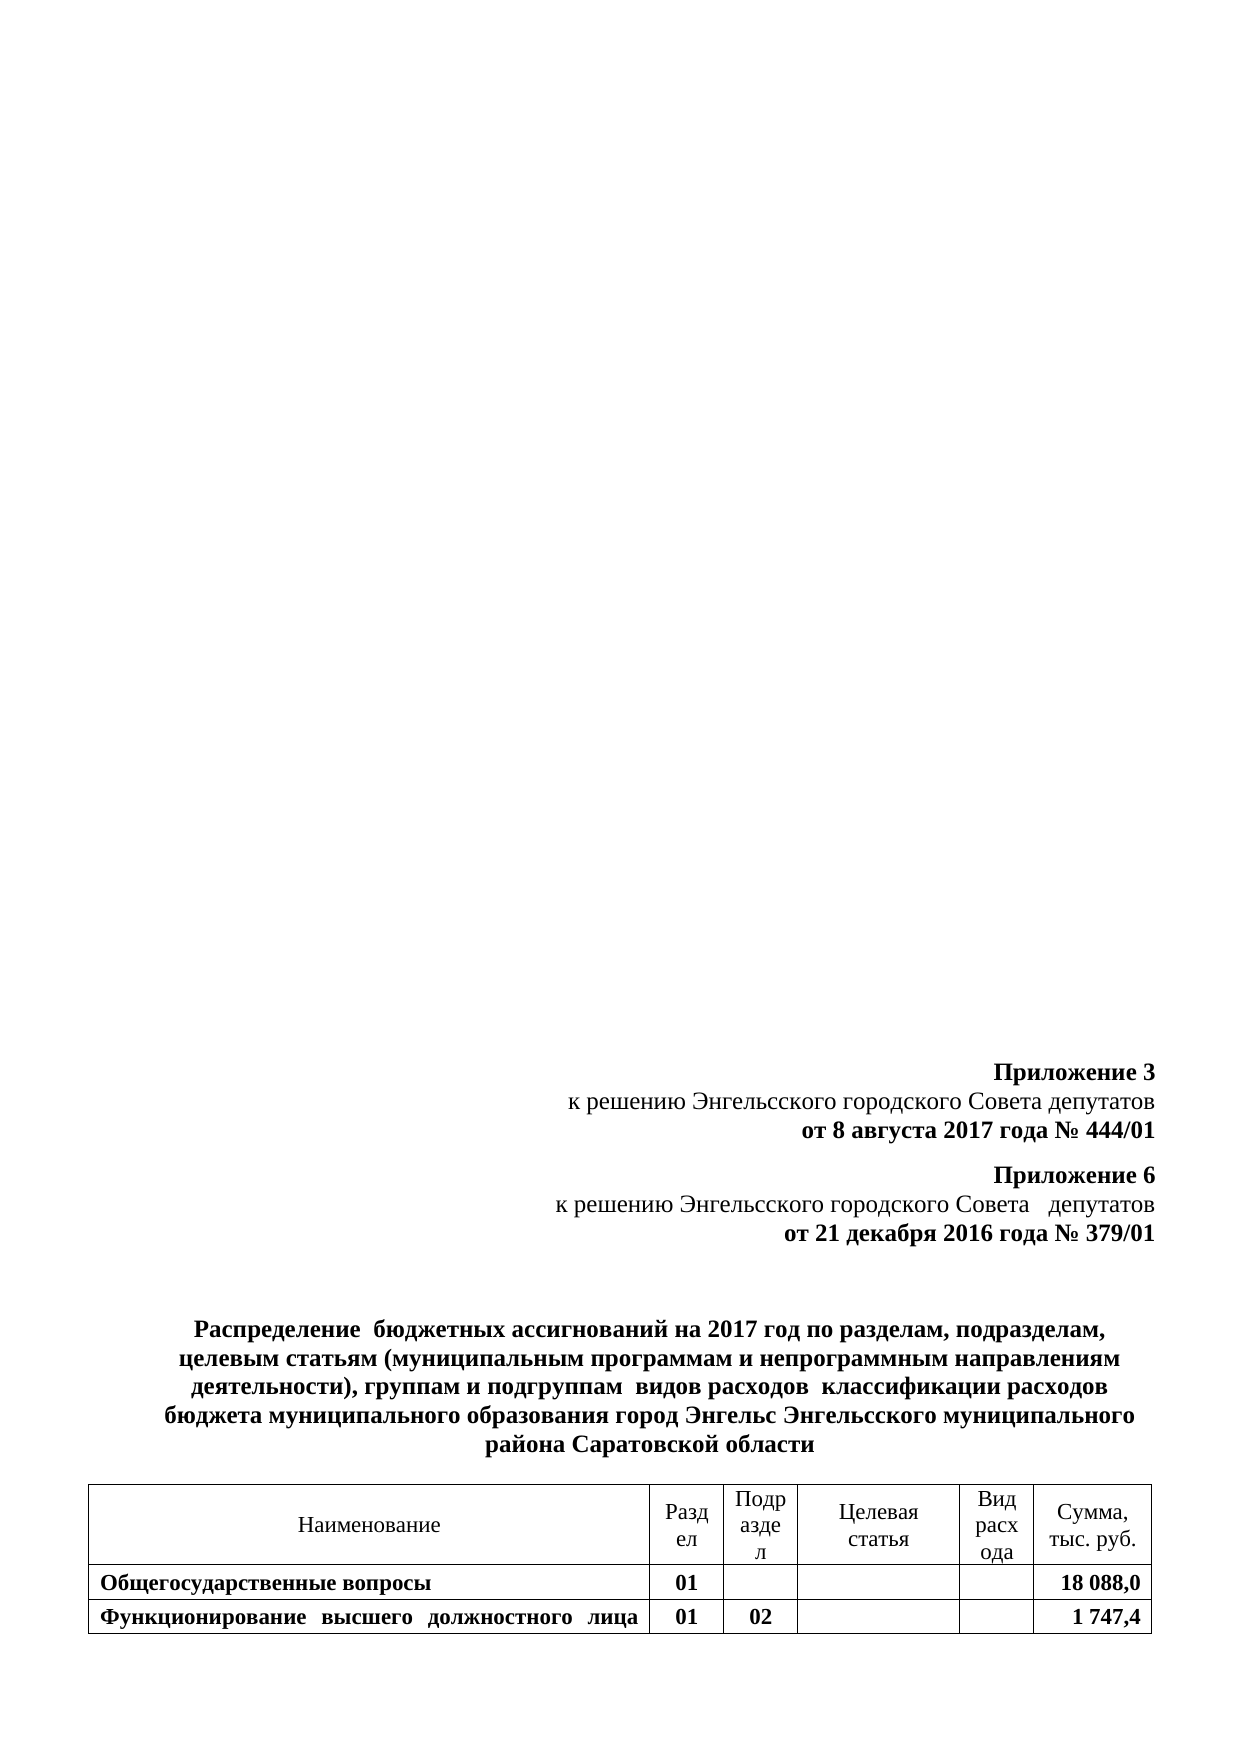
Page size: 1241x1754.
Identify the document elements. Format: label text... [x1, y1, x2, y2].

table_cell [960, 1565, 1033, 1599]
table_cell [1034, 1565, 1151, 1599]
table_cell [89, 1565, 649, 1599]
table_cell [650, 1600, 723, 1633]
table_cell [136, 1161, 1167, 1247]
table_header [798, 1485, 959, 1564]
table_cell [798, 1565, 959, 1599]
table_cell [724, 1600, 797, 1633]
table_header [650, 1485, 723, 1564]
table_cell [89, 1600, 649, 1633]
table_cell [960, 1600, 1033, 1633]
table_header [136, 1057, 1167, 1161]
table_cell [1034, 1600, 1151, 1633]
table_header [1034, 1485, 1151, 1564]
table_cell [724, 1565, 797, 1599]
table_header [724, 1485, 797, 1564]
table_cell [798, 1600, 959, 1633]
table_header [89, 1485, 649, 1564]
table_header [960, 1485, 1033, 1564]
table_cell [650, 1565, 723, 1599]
text Распределение бюджетных ассигнований на 2017 год по разделам, подразделам, целевым статьям (муниципальным программам и непрограммным направлениям деятельности), группам и подгруппам видов расходов классификации расходов бюджета муниципального образования город Энгельс Энгельсского муниципального района Саратовской области [148, 1314, 1152, 1458]
